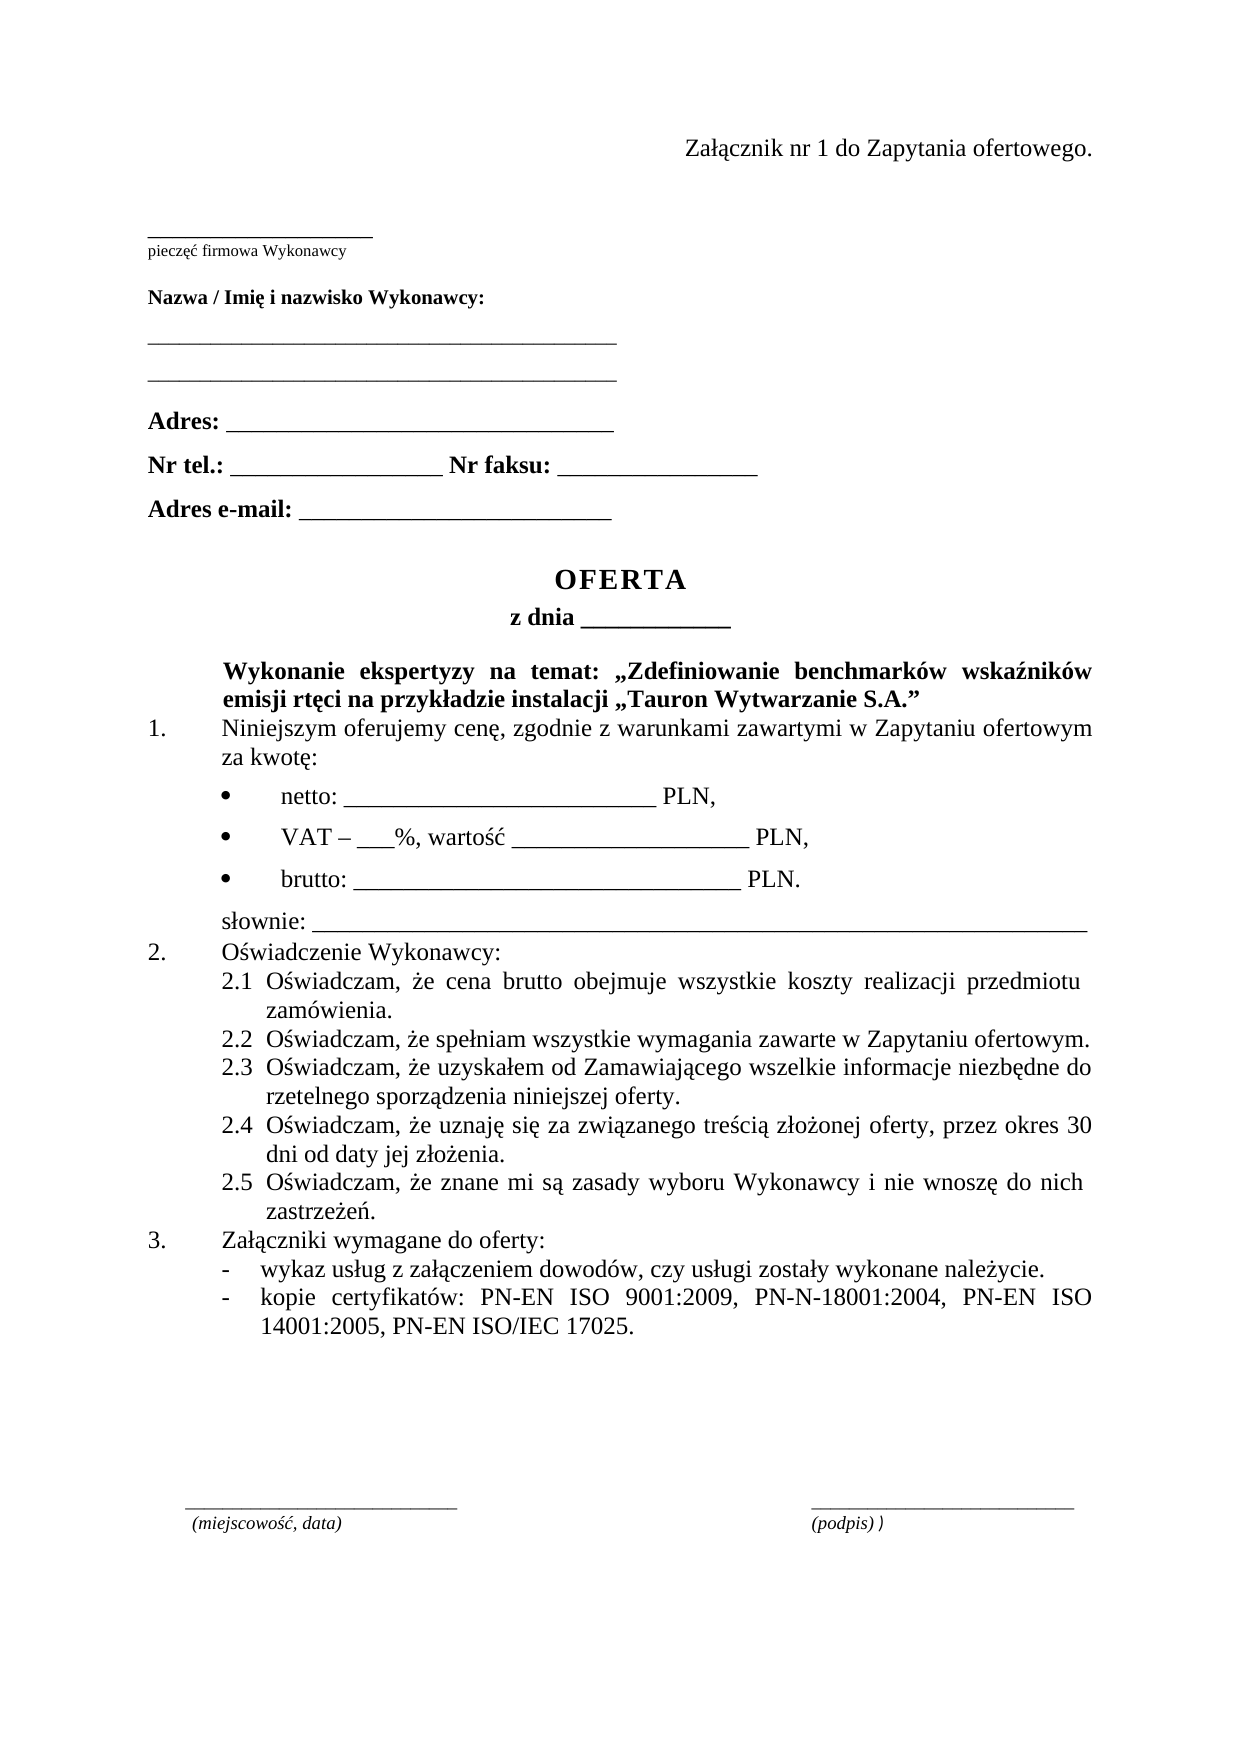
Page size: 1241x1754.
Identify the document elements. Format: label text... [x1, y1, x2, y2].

list Niniejszym oferujemy cenę, zgodnie z warunkami zawartymi w Zapytaniu ofertowym za kwotę: [148, 713, 1093, 771]
text Adres e-mail: _________________________ [148, 487, 1093, 525]
text z dnia ____________ [148, 602, 1093, 631]
text - kopie certyfikatów: PN-EN ISO 9001:2009, PN-N-18001:2004, PN-EN ISO 14001:2005, PN-EN ISO/IEC 17025. [221, 1282, 1093, 1340]
text słownie: ______________________________________________________________ [177, 896, 1093, 937]
list brutto: _______________________________ PLN. [221, 854, 1093, 896]
text 2.2 Oświadczam, że spełniam wszystkie wymagania zawarte w Zapytaniu ofertowym. [221, 1024, 1093, 1052]
text 2.5 Oświadczam, że znane mi są zasady wyboru Wykonawcy i nie wnoszę do nich zastrzeżeń. [221, 1167, 1093, 1225]
text 2. Oświadczenie Wykonawcy: [148, 937, 1093, 966]
text _____________________________________________ [148, 350, 1093, 387]
text Adres: _______________________________ [148, 400, 1093, 437]
text 3. Załączniki wymagane do oferty: [148, 1225, 1093, 1254]
text _____________________________________________ [148, 312, 1093, 350]
text _____________________________ ____________________________ [185, 1489, 1093, 1511]
list netto: _________________________ PLN, [221, 771, 1093, 812]
text Załącznik nr 1 do Zapytania ofertowego. [148, 133, 1093, 162]
text - wykaz usług z załączeniem dowodów, czy usługi zostały wykonane należycie. [221, 1254, 1093, 1282]
list VAT – ___%, wartość ___________________ PLN, [221, 812, 1093, 854]
text pieczęć firmowa Wykonawcy [148, 240, 1093, 259]
text OFERTA [148, 562, 1093, 596]
text Wykonanie ekspertyzy na temat: „Zdefiniowanie benchmarków wskaźników emisji rtęci na przykładzie instalacji „Tauron Wytwarzanie S.A.” [223, 656, 1093, 713]
list (miejscowość, data) (podpis) ) [192, 1511, 1093, 1534]
text Nr tel.: _________________ Nr faksu: ________________ [148, 443, 1093, 481]
text 2.4 Oświadczam, że uznaję się za związanego treścią złożonej oferty, przez okres 30 dni od daty jej złożenia. [221, 1110, 1093, 1167]
text 2.1 Oświadczam, że cena brutto obejmuje wszystkie koszty realizacji przedmiotu zamówienia. [221, 966, 1093, 1024]
text __________________ [148, 212, 1093, 240]
text 2.3 Oświadczam, że uzyskałem od Zamawiającego wszelkie informacje niezbędne do rzetelnego sporządzenia niniejszej oferty. [221, 1052, 1093, 1110]
text Nazwa / Imię i nazwisko Wykonawcy: [148, 284, 1093, 309]
